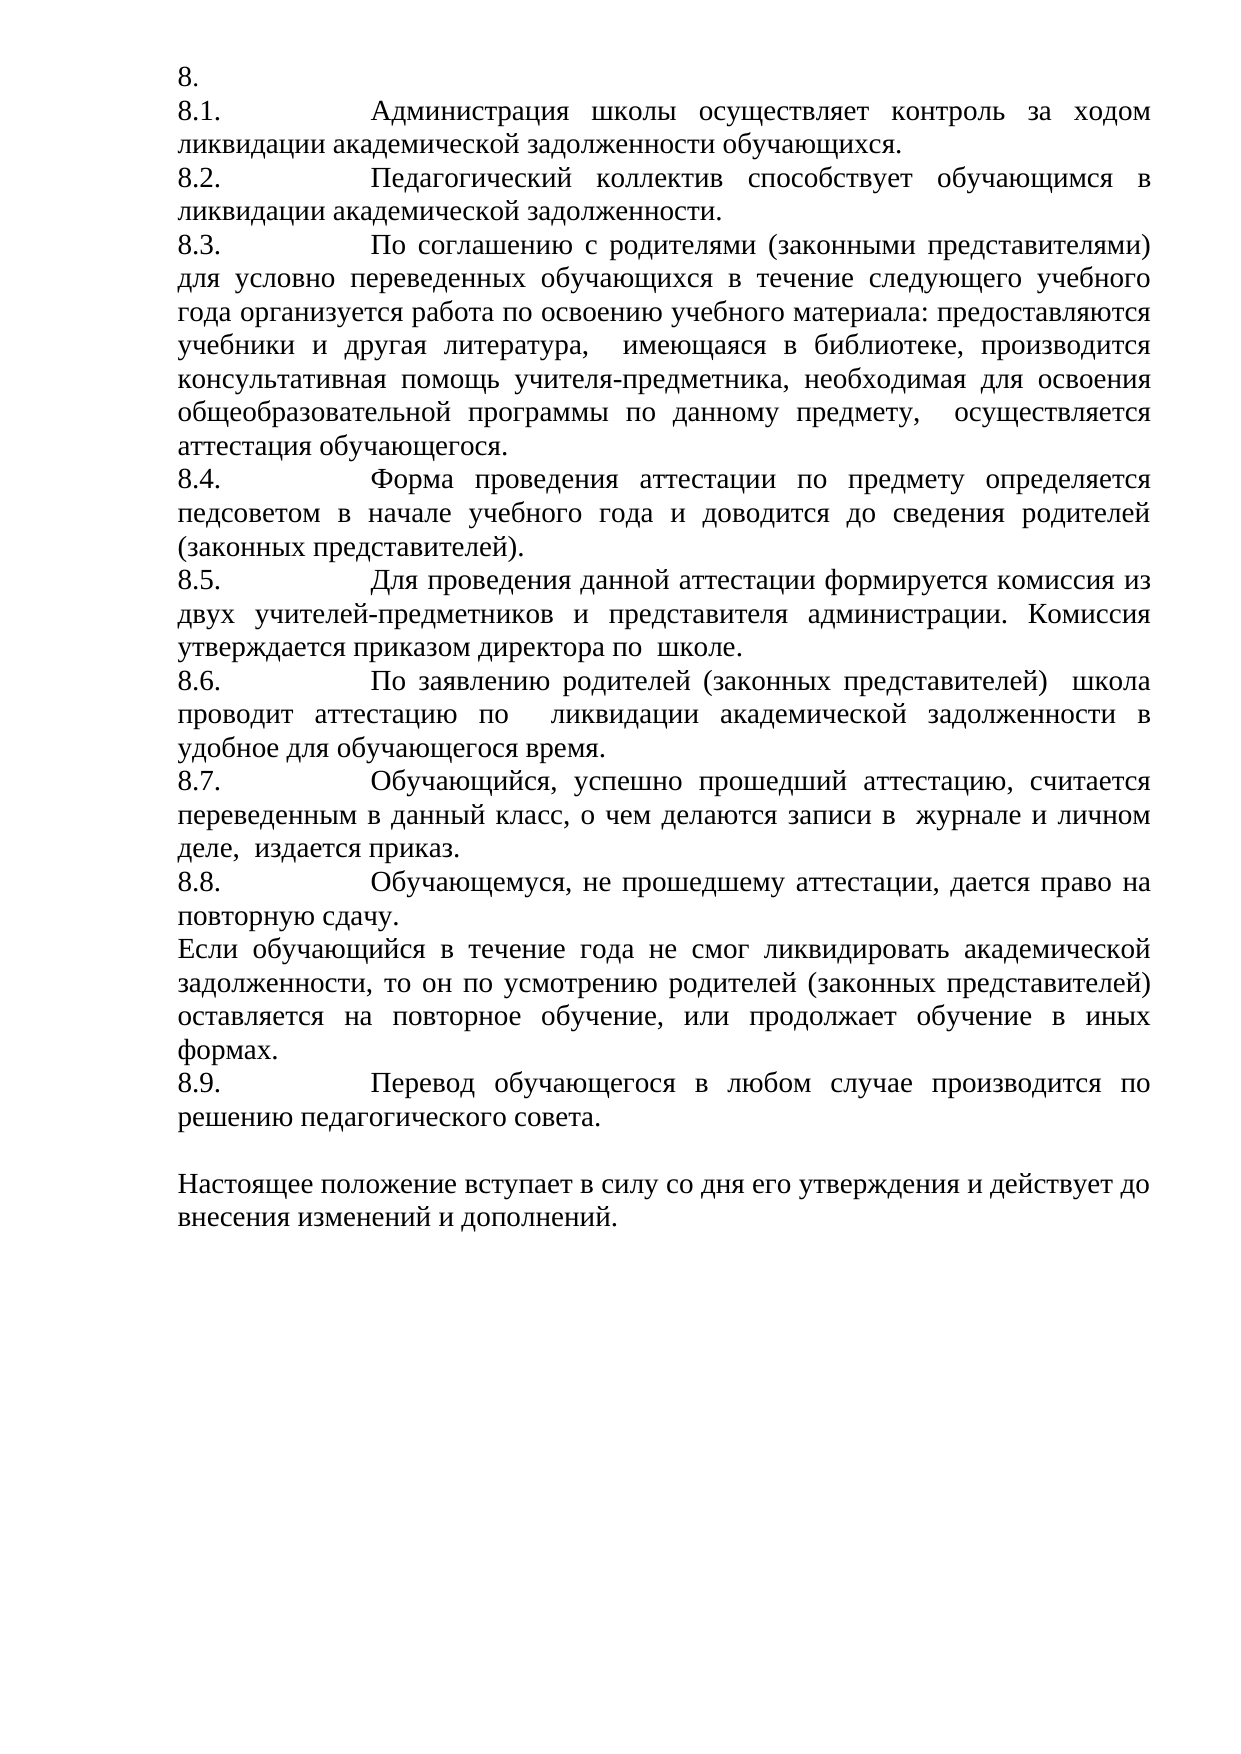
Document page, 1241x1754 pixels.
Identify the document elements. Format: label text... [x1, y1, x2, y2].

list Перевод обучающегося в любом случае производится по решению педагогического совета. [177, 1065, 1152, 1132]
list Педагогический коллектив способствует обучающимся в ликвидации академической задолженности. [177, 160, 1152, 227]
list Обучающемуся, не прошедшему аттестации, дается право на повторную сдачу. [177, 864, 1152, 931]
list Обучающийся, успешно прошедший аттестацию, считается переведенным в данный класс, о чем делаются записи в журнале и личном деле, издается приказ. [177, 763, 1152, 864]
list По соглашению с родителями (законными представителями) для условно переведенных обучающихся в течение следующего учебного года организуется работа по освоению учебного материала: предоставляются учебники и другая литература, имеющаяся в библиотеке, производится консультативная помощь учителя-предметника, необходимая для освоения общеобразовательной программы по данному предмету, осуществляется аттестация обучающегося. [177, 227, 1152, 462]
list По заявлению родителей (законных представителей) школа проводит аттестацию по ликвидации академической задолженности в удобное для обучающегося время. [177, 663, 1152, 763]
list Администрация школы осуществляет контроль за ходом ликвидации академической задолженности обучающихся. [177, 93, 1152, 160]
list Для проведения данной аттестации формируется комиссия из двух учителей-предметников и представителя администрации. Комиссия утверждается приказом директора по школе. [177, 562, 1152, 663]
text Настоящее положение вступает в силу со дня его утверждения и действует до внесения изменений и дополнений. [177, 1166, 1152, 1233]
list Форма проведения аттестации по предмету определяется педсоветом в начале учебного года и доводится до сведения родителей (законных представителей). [177, 462, 1152, 562]
text Если обучающийся в течение года не смог ликвидировать академической задолженности, то он по усмотрению родителей (законных представителей) оставляется на повторное обучение, или продолжает обучение в иных формах. [177, 931, 1152, 1065]
